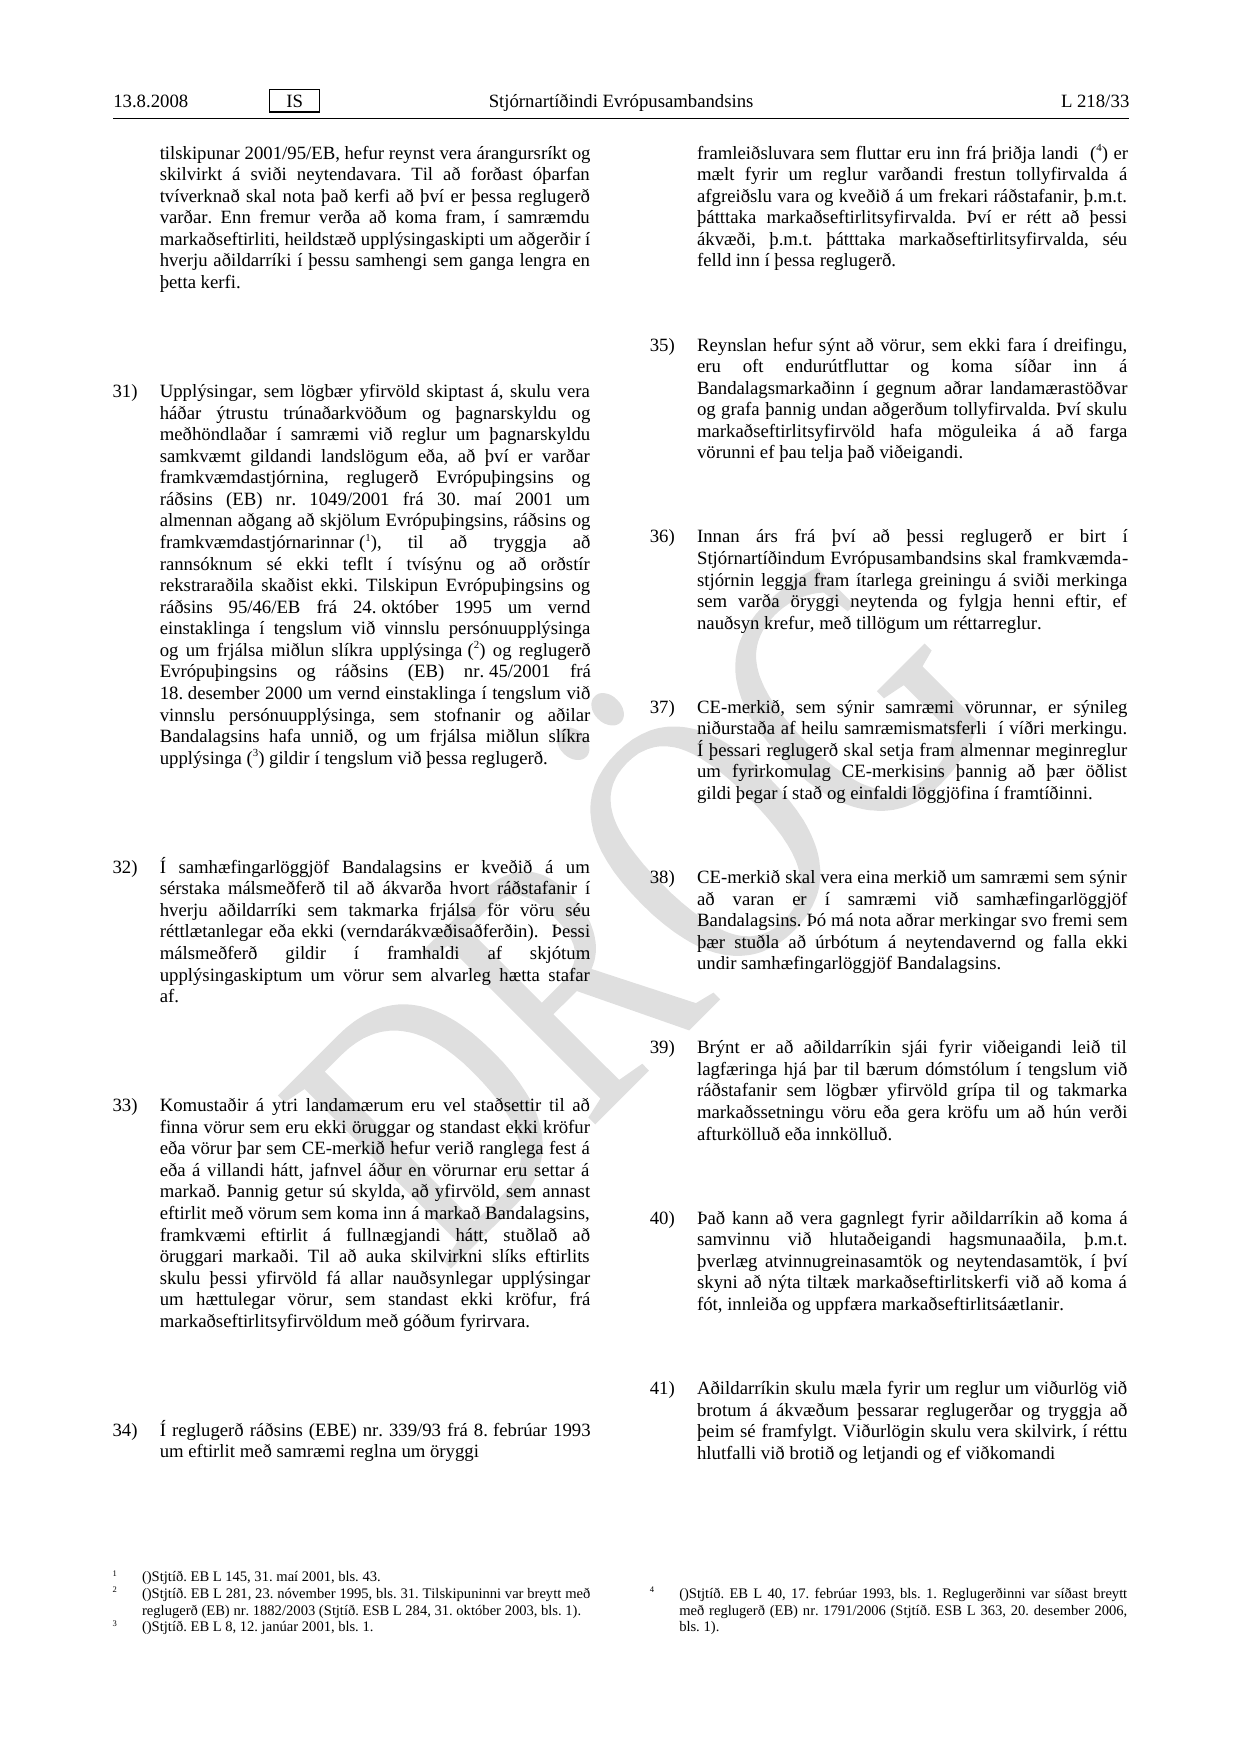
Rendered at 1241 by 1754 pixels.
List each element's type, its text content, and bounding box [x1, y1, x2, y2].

text framleiðsluvara sem fluttar eru inn frá þriðja landi () er mælt fyrir um reglur varðandi frestun tollyfirvalda á afgreiðslu vara og kveðið á um frekari ráðstafanir, þ.m.t. þátttaka markaðseftirlitsyfirvalda. Því er rétt að þessi ákvæði, þ.m.t. þátttaka markaðseftirlitsyfirvalda, séu felld inn í þessa reglugerð. [697, 142, 1128, 271]
text 39) Brýnt er að aðildarríkin sjái fyrir viðeigandi leið til lagfæringa hjá þar til bærum dómstólum í tengslum við ráðstafanir sem lögbær yfirvöld grípa til og takmarka markaðssetningu vöru eða gera kröfu um að hún verði afturkölluð eða innkölluð. [649, 1036, 1128, 1144]
text 41) Aðildarríkin skulu mæla fyrir um reglur um viðurlög við brotum á ákvæðum þessarar reglugerðar og tryggja að þeim sé framfylgt. Viðurlögin skulu vera skilvirk, í réttu hlutfalli við brotið og letjandi og ef viðkomandi [649, 1377, 1128, 1463]
text 31) Upplýsingar, sem lögbær yfirvöld skiptast á, skulu vera háðar ýtrustu trúnaðarkvöðum og þagnarskyldu og meðhöndlaðar í samræmi við reglur um þagnarskyldu samkvæmt gildandi landslögum eða, að því er varðar framkvæmdastjórnina, reglugerð Evrópuþingsins og ráðsins (EB) nr. 1049/2001 frá 30. maí 2001 um almennan aðgang að skjölum Evrópuþingsins, ráðsins og framkvæmdastjórnarinnar (), til að tryggja að rannsóknum sé ekki teflt í tvísýnu og að orðstír rekstraraðila skaðist ekki. Tilskipun Evrópuþingsins og ráðsins 95/46/EB frá 24. október 1995 um vernd einstaklinga í tengslum við vinnslu persónuupplýsinga og um frjálsa miðlun slíkra upplýsinga () og reglugerð Evrópuþingsins og ráðsins (EB) nr. 45/2001 frá 18. desember 2000 um vernd einstaklinga í tengslum við vinnslu persónuupplýsinga, sem stofnanir og aðilar Bandalagsins hafa unnið, og um frjálsa miðlun slíkra upplýsinga () gildir í tengslum við þessa reglugerð. [112, 380, 591, 768]
text 33) Komustaðir á ytri landamærum eru vel staðsettir til að finna vörur sem eru ekki öruggar og standast ekki kröfur eða vörur þar sem CE-merkið hefur verið ranglega fest á eða á villandi hátt, jafnvel áður en vörurnar eru settar á markað. Þannig getur sú skylda, að yfirvöld, sem annast eftirlit með vörum sem koma inn á markað Bandalagsins, framkvæmi eftirlit á fullnægjandi hátt, stuðlað að öruggari markaði. Til að auka skilvirkni slíks eftirlits skulu þessi yfirvöld fá allar nauðsynlegar upplýsingar um hættulegar vörur, sem standast ekki kröfur, frá markaðseftirlitsyfirvöldum með góðum fyrirvara. [112, 1094, 591, 1331]
text 32) Í samhæfingarlöggjöf Bandalagsins er kveðið á um sérstaka málsmeðferð til að ákvarða hvort ráðstafanir í hverju aðildarríki sem takmarka frjálsa för vöru séu réttlætanlegar eða ekki (verndarákvæðisaðferðin). Þessi málsmeðferð gildir í framhaldi af skjótum upplýsingaskiptum um vörur sem alvarleg hætta stafar af. [112, 856, 591, 1007]
text 37) CE-merkið, sem sýnir samræmi vörunnar, er sýnileg niðurstaða af heilu samræmismatsferli í víðri merkingu. Í þessari reglugerð skal setja fram almennar meginreglur um fyrirkomulag CE-merkisins þannig að þær öðlist gildi þegar í stað og einfaldi löggjöfina í framtíðinni. [649, 696, 1128, 803]
text 40) Það kann að vera gagnlegt fyrir aðildarríkin að koma á samvinnu við hlutaðeigandi hagsmunaaðila, þ.m.t. þverlæg atvinnugreinasamtök og neytendasamtök, í því skyni að nýta tiltæk markaðseftirlitskerfi við að koma á fót, innleiða og uppfæra markaðseftirlitsáætlanir. [649, 1207, 1128, 1314]
text 36) Innan árs frá því að þessi reglugerð er birt í Stjórnartíðindum Evrópusambandsins skal framkvæmdastjórnin leggja fram ítarlega greiningu á sviði merkinga sem varða öryggi neytenda og fylgja henni eftir, ef nauðsyn krefur, með tillögum um réttarreglur. [649, 525, 1128, 633]
text 35) Reynslan hefur sýnt að vörur, sem ekki fara í dreifingu, eru oft endurútfluttar og koma síðar inn á Bandalagsmarkaðinn í gegnum aðrar landamærastöðvar og grafa þannig undan aðgerðum tollyfirvalda. Því skulu markaðseftirlitsyfirvöld hafa möguleika á að farga vörunni ef þau telja það viðeigandi. [649, 333, 1128, 463]
text 34) Í reglugerð ráðsins (EBE) nr. 339/93 frá 8. febrúar 1993 um eftirlit með samræmi reglna um öryggi [112, 1419, 591, 1462]
text 38) CE-merkið skal vera eina merkið um samræmi sem sýnir að varan er í samræmi við samhæfingarlöggjöf Bandalagsins. Þó má nota aðrar merkingar svo fremi sem þær stuðla að úrbótum á neytendavernd og falla ekki undir samhæfingarlöggjöf Bandalagsins. [649, 866, 1128, 974]
